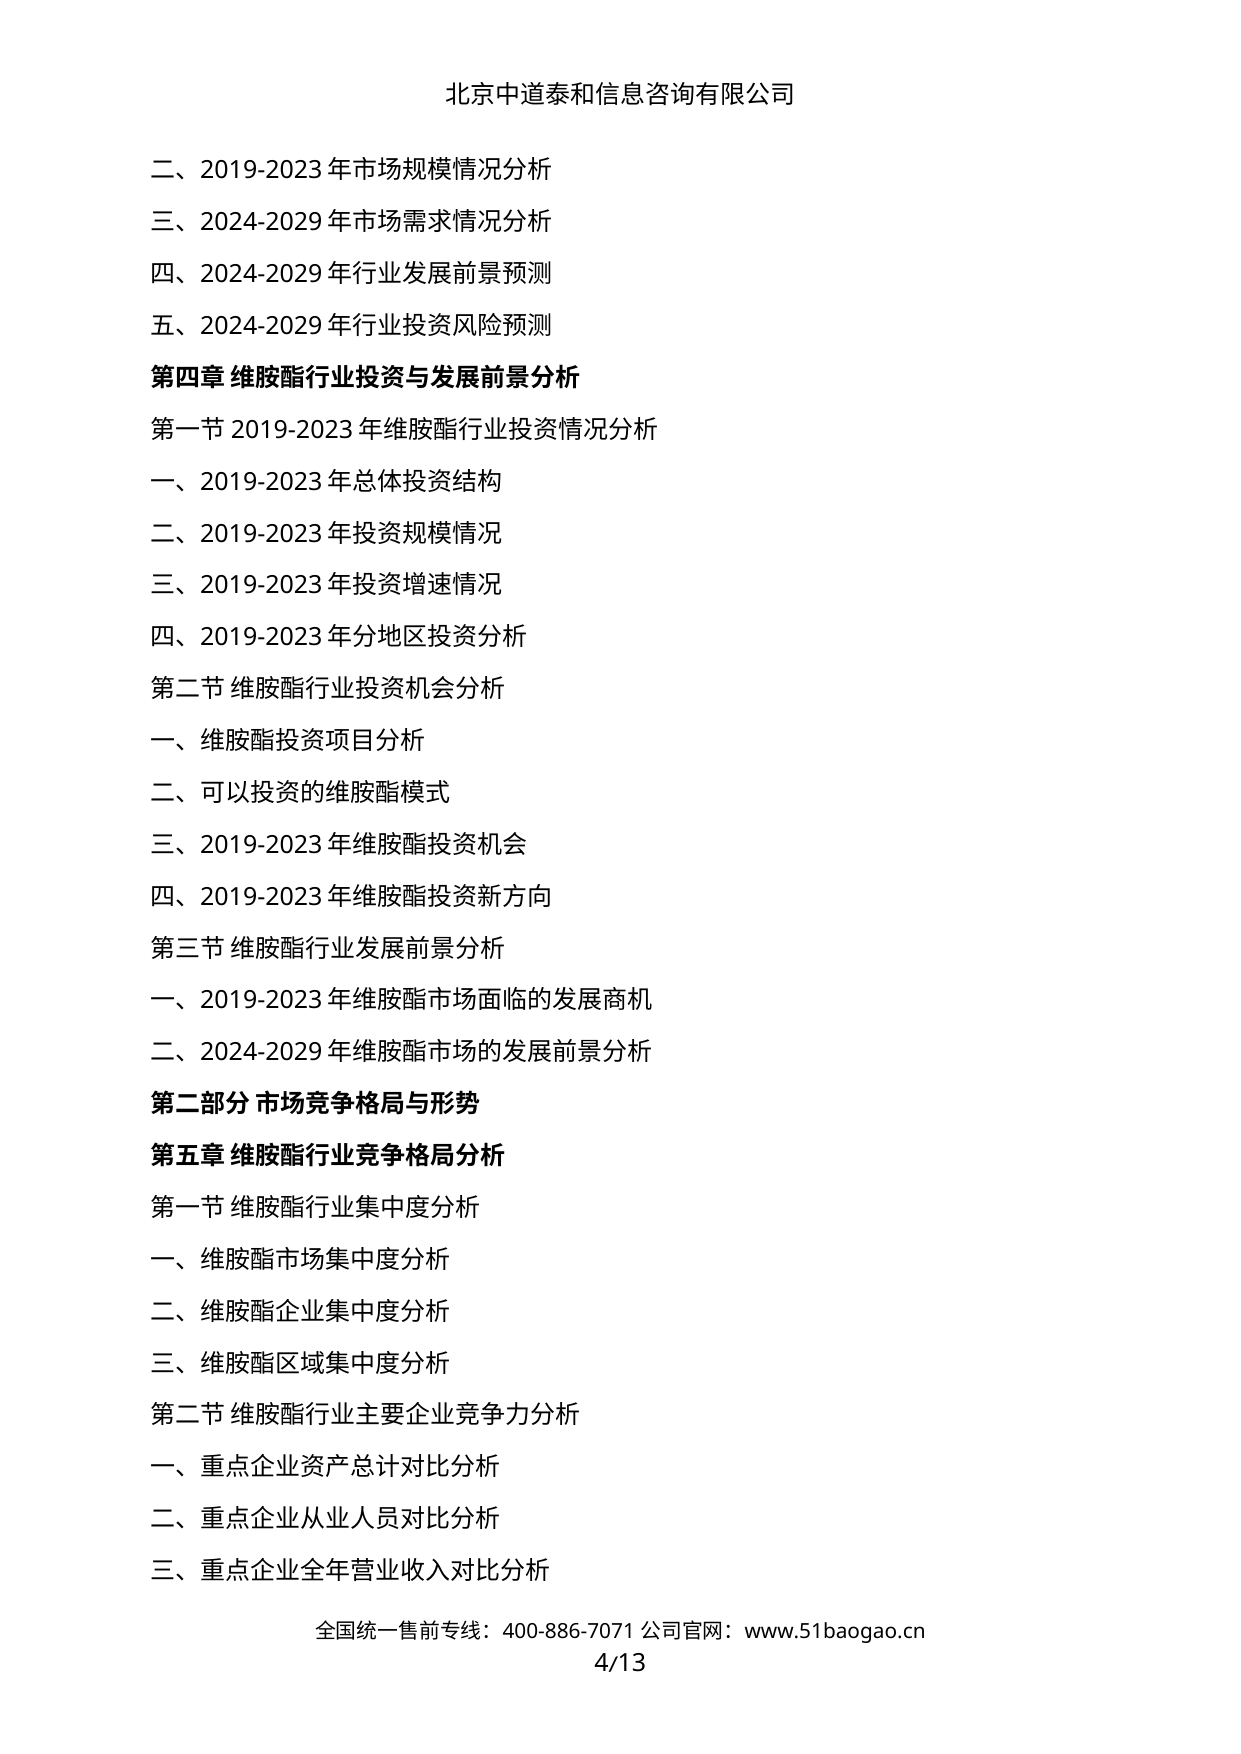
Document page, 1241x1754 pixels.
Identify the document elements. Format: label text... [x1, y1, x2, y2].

text 五、2024-2029年行业投资风险预测 [150, 306, 1090, 342]
text 第五章 维胺酯行业竞争格局分析 [150, 1136, 1090, 1172]
text 二、维胺酯企业集中度分析 [150, 1291, 1090, 1327]
text 一、2019-2023年总体投资结构 [150, 461, 1090, 497]
text 二、2019-2023年投资规模情况 [150, 513, 1090, 549]
text 第一节 维胺酯行业集中度分析 [150, 1187, 1090, 1224]
text 第四章 维胺酯行业投资与发展前景分析 [150, 357, 1090, 394]
text 三、重点企业全年营业收入对比分析 [150, 1551, 1090, 1587]
text 第二节 维胺酯行业主要企业竞争力分析 [150, 1395, 1090, 1431]
text 四、2024-2029年行业发展前景预测 [150, 254, 1090, 290]
text 三、2019-2023年投资增速情况 [150, 565, 1090, 601]
text 二、可以投资的维胺酯模式 [150, 772, 1090, 809]
text 第二部分 市场竞争格局与形势 [150, 1084, 1090, 1120]
text 一、2019-2023年维胺酯市场面临的发展商机 [150, 980, 1090, 1016]
text 一、维胺酯市场集中度分析 [150, 1239, 1090, 1276]
text 二、2024-2029年维胺酯市场的发展前景分析 [150, 1032, 1090, 1068]
text 三、2019-2023年维胺酯投资机会 [150, 824, 1090, 861]
text 第三节 维胺酯行业发展前景分析 [150, 928, 1090, 964]
text 一、重点企业资产总计对比分析 [150, 1447, 1090, 1483]
text 二、重点企业从业人员对比分析 [150, 1499, 1090, 1535]
text 三、维胺酯区域集中度分析 [150, 1343, 1090, 1379]
text 一、维胺酯投资项目分析 [150, 721, 1090, 757]
text 第二节 维胺酯行业投资机会分析 [150, 669, 1090, 705]
text 二、2019-2023年市场规模情况分析 [150, 150, 1090, 186]
text 三、2024-2029年市场需求情况分析 [150, 202, 1090, 238]
text 四、2019-2023年维胺酯投资新方向 [150, 876, 1090, 912]
text 四、2019-2023年分地区投资分析 [150, 617, 1090, 653]
text 第一节 2019-2023年维胺酯行业投资情况分析 [150, 409, 1090, 446]
